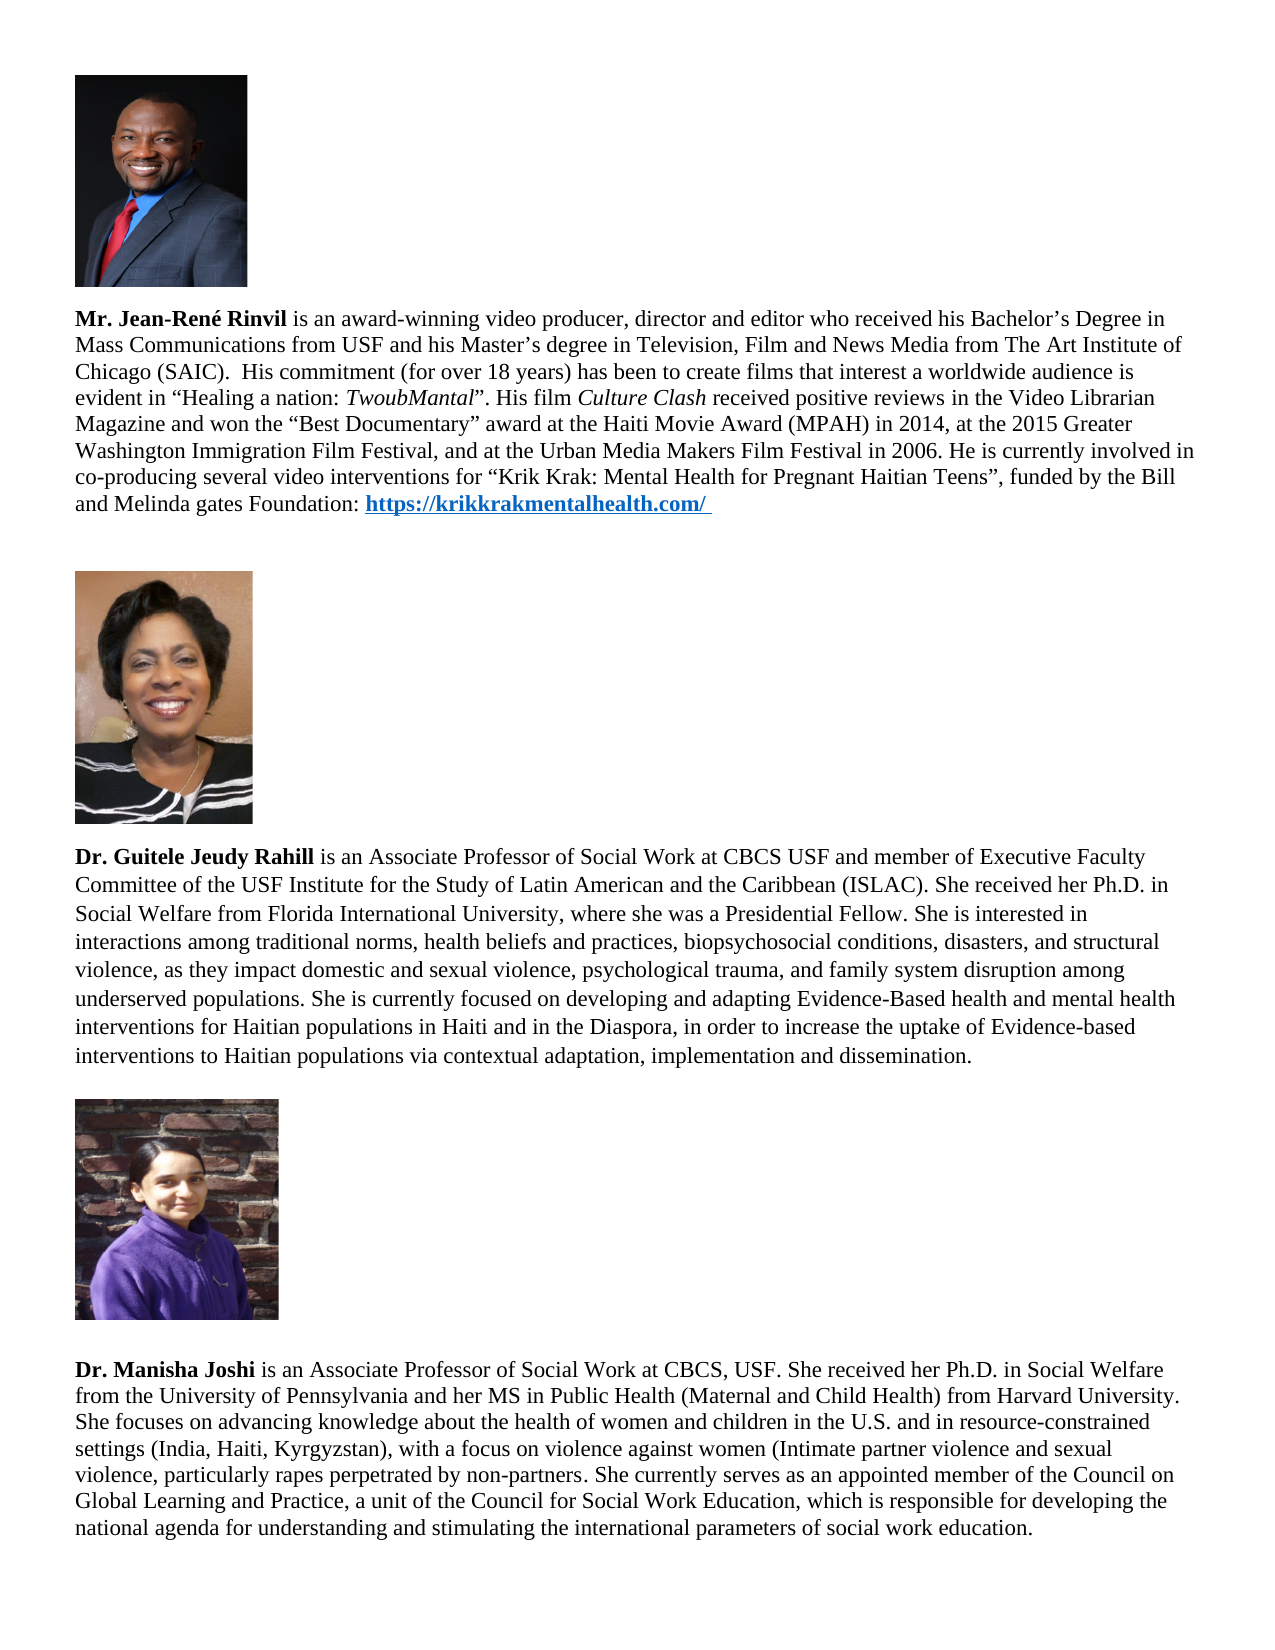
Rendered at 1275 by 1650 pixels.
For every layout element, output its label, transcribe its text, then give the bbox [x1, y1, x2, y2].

text Dr. Manisha Joshi is an Associate Professor of Social Work at CBCS, USF. She received her Ph.D. in Social Welfare from the University of Pennsylvania and her MS in Public Health (Maternal and Child Health) from Harvard University. She focuses on advancing knowledge about the health of women and children in the U.S. and in resource-constrained settings (India, Haiti, Kyrgyzstan), with a focus on violence against women (Intimate partner violence and sexual violence, particularly rapes perpetrated by non-partners. She currently serves as an appointed member of the Council on Global Learning and Practice, a unit of the Council for Social Work Education, which is responsible for developing the national agenda for understanding and stimulating the international parameters of social work education. [75, 1356, 1200, 1540]
text Mr. Jean-René Rinvil is an award-winning video producer, director and editor who received his Bachelor’s Degree in Mass Communications from USF and his Master’s degree in Television, Film and News Media from The Art Institute of Chicago (SAIC). His commitment (for over 18 years) has been to create films that interest a worldwide audience is evident in “Healing a nation: TwoubMantal”. His film Culture Clash received positive reviews in the Video Librarian Magazine and won the “Best Documentary” award at the Haiti Movie Award (MPAH) in 2014, at the 2015 Greater Washington Immigration Film Festival, and at the Urban Media Makers Film Festival in 2006. He is currently involved in co-producing several video interventions for “Krik Krak: Mental Health for Pregnant Haitian Teens”, funded by the Bill and Melinda gates Foundation: https://krikkrakmentalhealth.com/ [75, 305, 1200, 516]
picture [75, 571, 253, 824]
picture [75, 75, 248, 287]
text Dr. Guitele Jeudy Rahill is an Associate Professor of Social Work at CBCS USF and member of Executive Faculty Committee of the USF Institute for the Study of Latin American and the Caribbean (ISLAC). She received her Ph.D. in Social Welfare from Florida International University, where she was a Presidential Fellow. She is interested in interactions among traditional norms, health beliefs and practices, biopsychosocial conditions, disasters, and structural violence, as they impact domestic and sexual violence, psychological trauma, and family system disruption among underserved populations. She is currently focused on developing and adapting Evidence-Based health and mental health interventions for Haitian populations in Haiti and in the Diaspora, in order to increase the uptake of Evidence-based interventions to Haitian populations via contextual adaptation, implementation and dissemination. [75, 843, 1200, 1068]
picture [75, 1099, 279, 1320]
